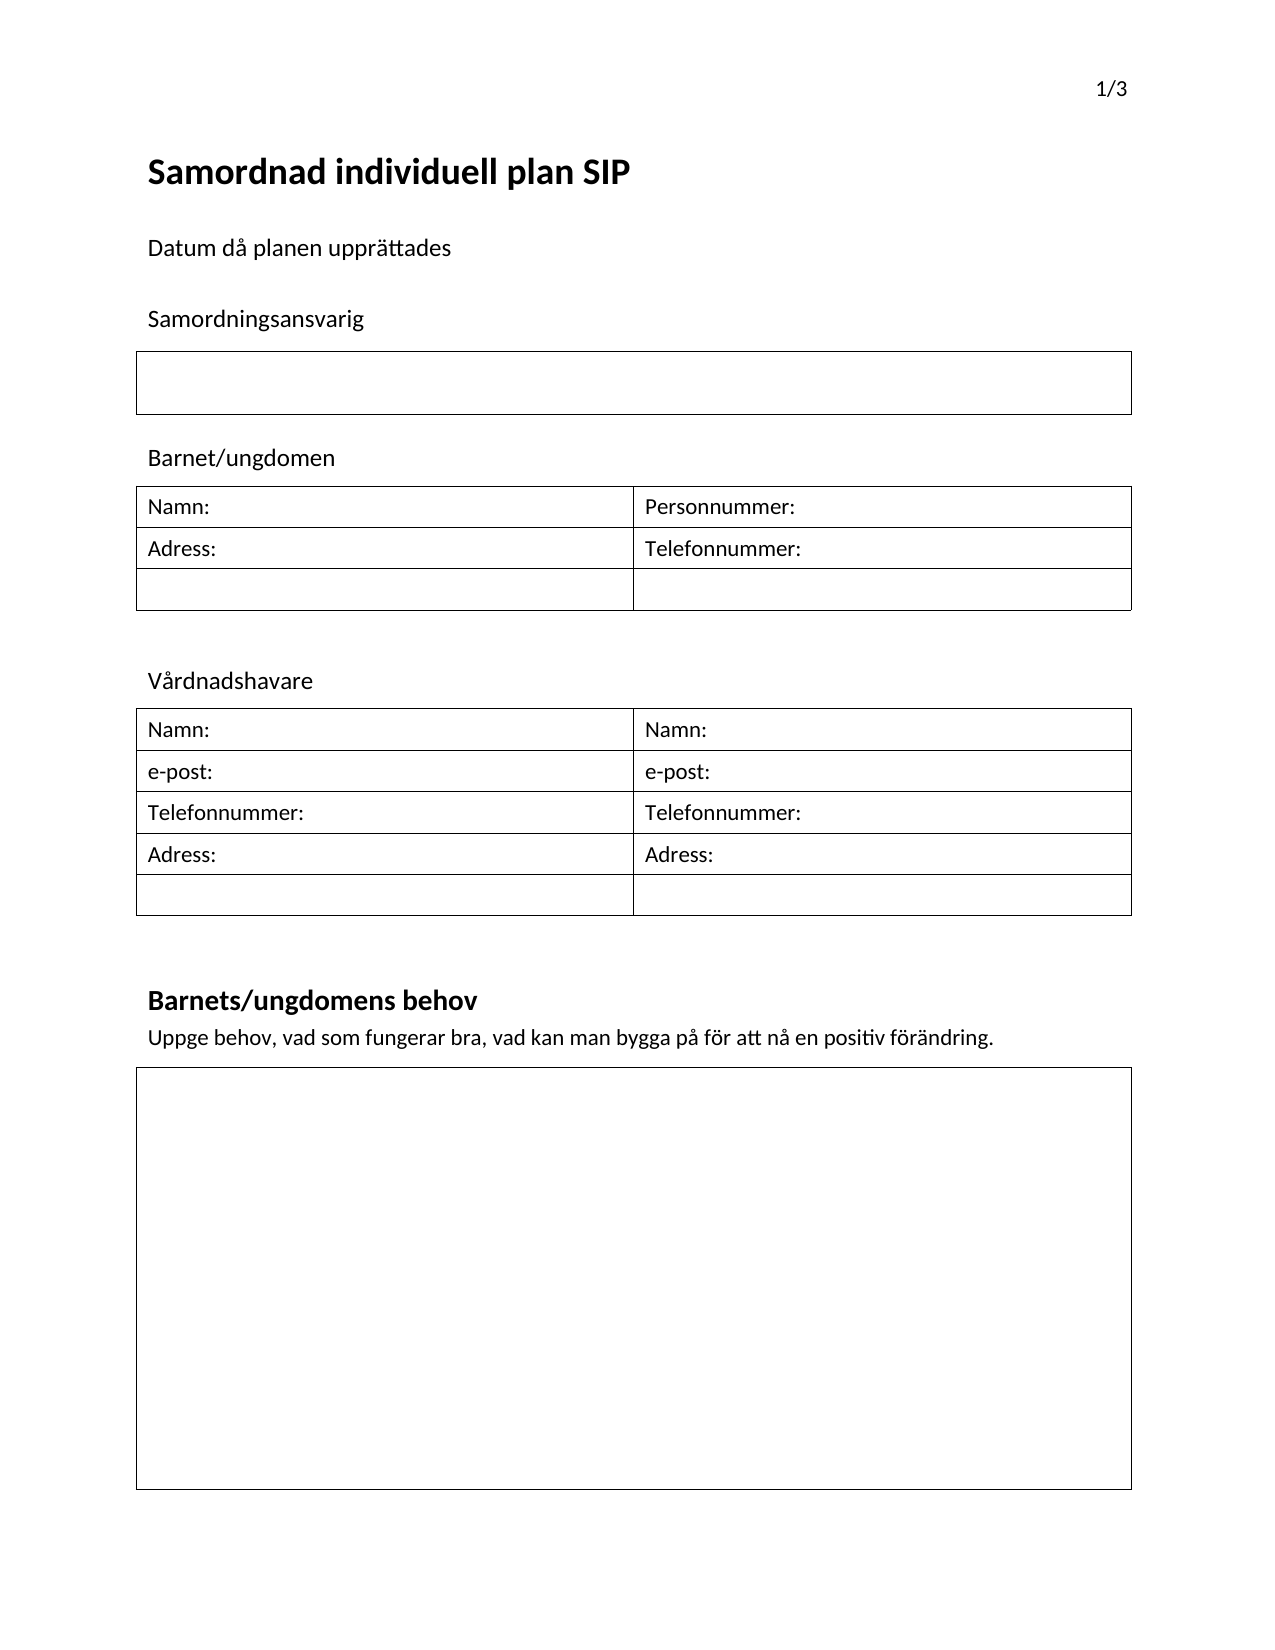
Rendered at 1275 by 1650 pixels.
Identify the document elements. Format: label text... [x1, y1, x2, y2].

table_cell [137, 875, 633, 915]
table_header Namn: [137, 487, 633, 527]
table_cell Adress: [137, 528, 633, 568]
table_cell Adress: [137, 834, 633, 874]
table_cell Adress: [634, 834, 1131, 874]
subtitle Barnets/ungdomens behov [148, 982, 1127, 1017]
table_cell Telefonnummer: [634, 528, 1131, 568]
table_header Namn: [137, 709, 633, 750]
table_cell Telefonnummer: [634, 792, 1131, 832]
table_header [137, 352, 1131, 413]
table_cell e-post: [634, 751, 1131, 791]
subtitle Samordnad individuell plan SIP [148, 148, 1127, 193]
table_header Personnummer: [634, 487, 1131, 527]
text Datum då planen upprättades [148, 233, 1127, 263]
text Barnet/ungdomen [148, 443, 1127, 473]
text Samordningsansvarig [148, 304, 1127, 334]
table_cell [137, 569, 633, 610]
text Uppge behov, vad som fungerar bra, vad kan man bygga på för att nå en positiv förändring. [148, 1023, 1127, 1051]
table_cell [634, 569, 1131, 610]
table_cell e-post: [137, 751, 633, 791]
table_header [137, 1068, 1131, 1489]
table_cell [634, 875, 1131, 915]
text Vårdnadshavare [148, 665, 1127, 696]
table_header Namn: [634, 709, 1131, 750]
table_cell Telefonnummer: [137, 792, 633, 832]
